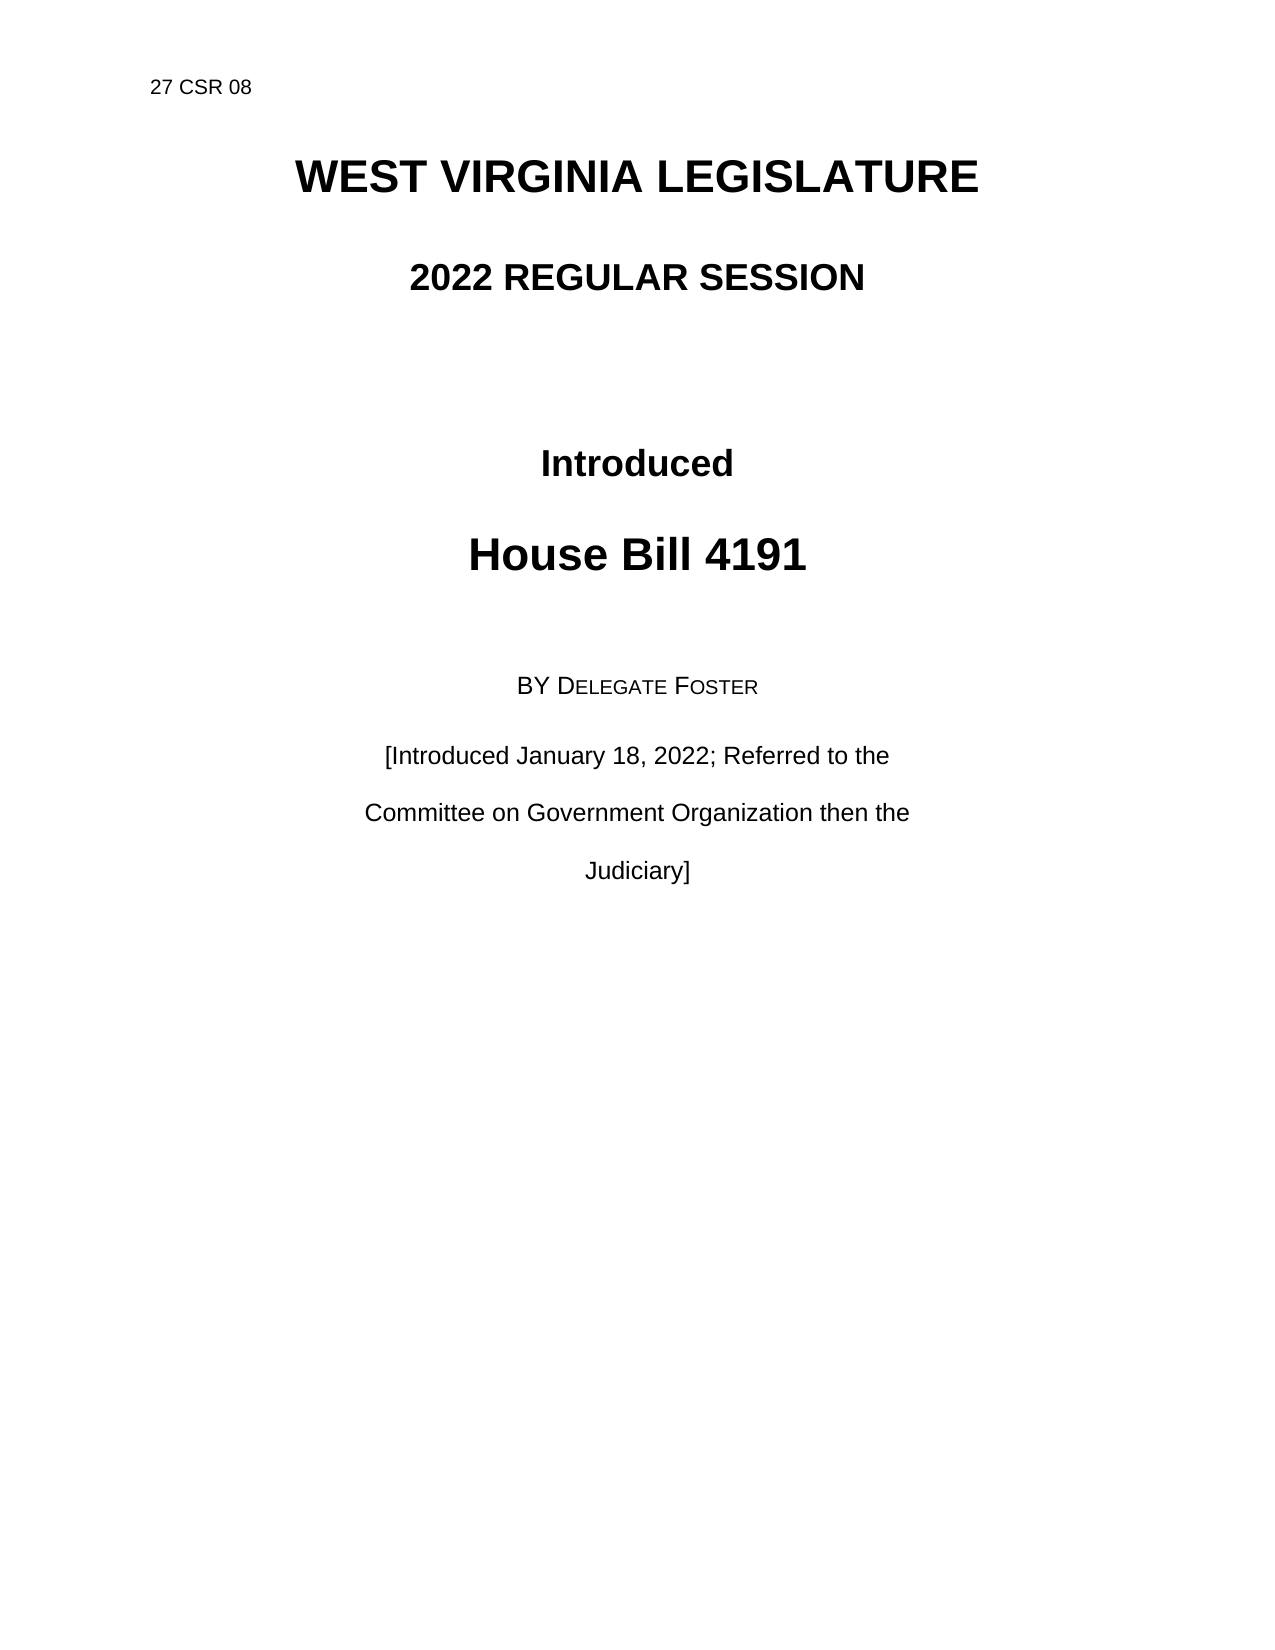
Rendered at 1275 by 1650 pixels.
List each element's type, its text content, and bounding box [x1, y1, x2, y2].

title WEST VIRGINIA LEGISLATURE [150, 150, 1125, 203]
text BY Delegate Foster [337, 671, 937, 699]
text House Bill 4191 [150, 528, 1125, 581]
title Introduced [150, 442, 1125, 485]
title 2022 REGULAR SESSION [150, 255, 1125, 298]
text [] [337, 741, 937, 884]
